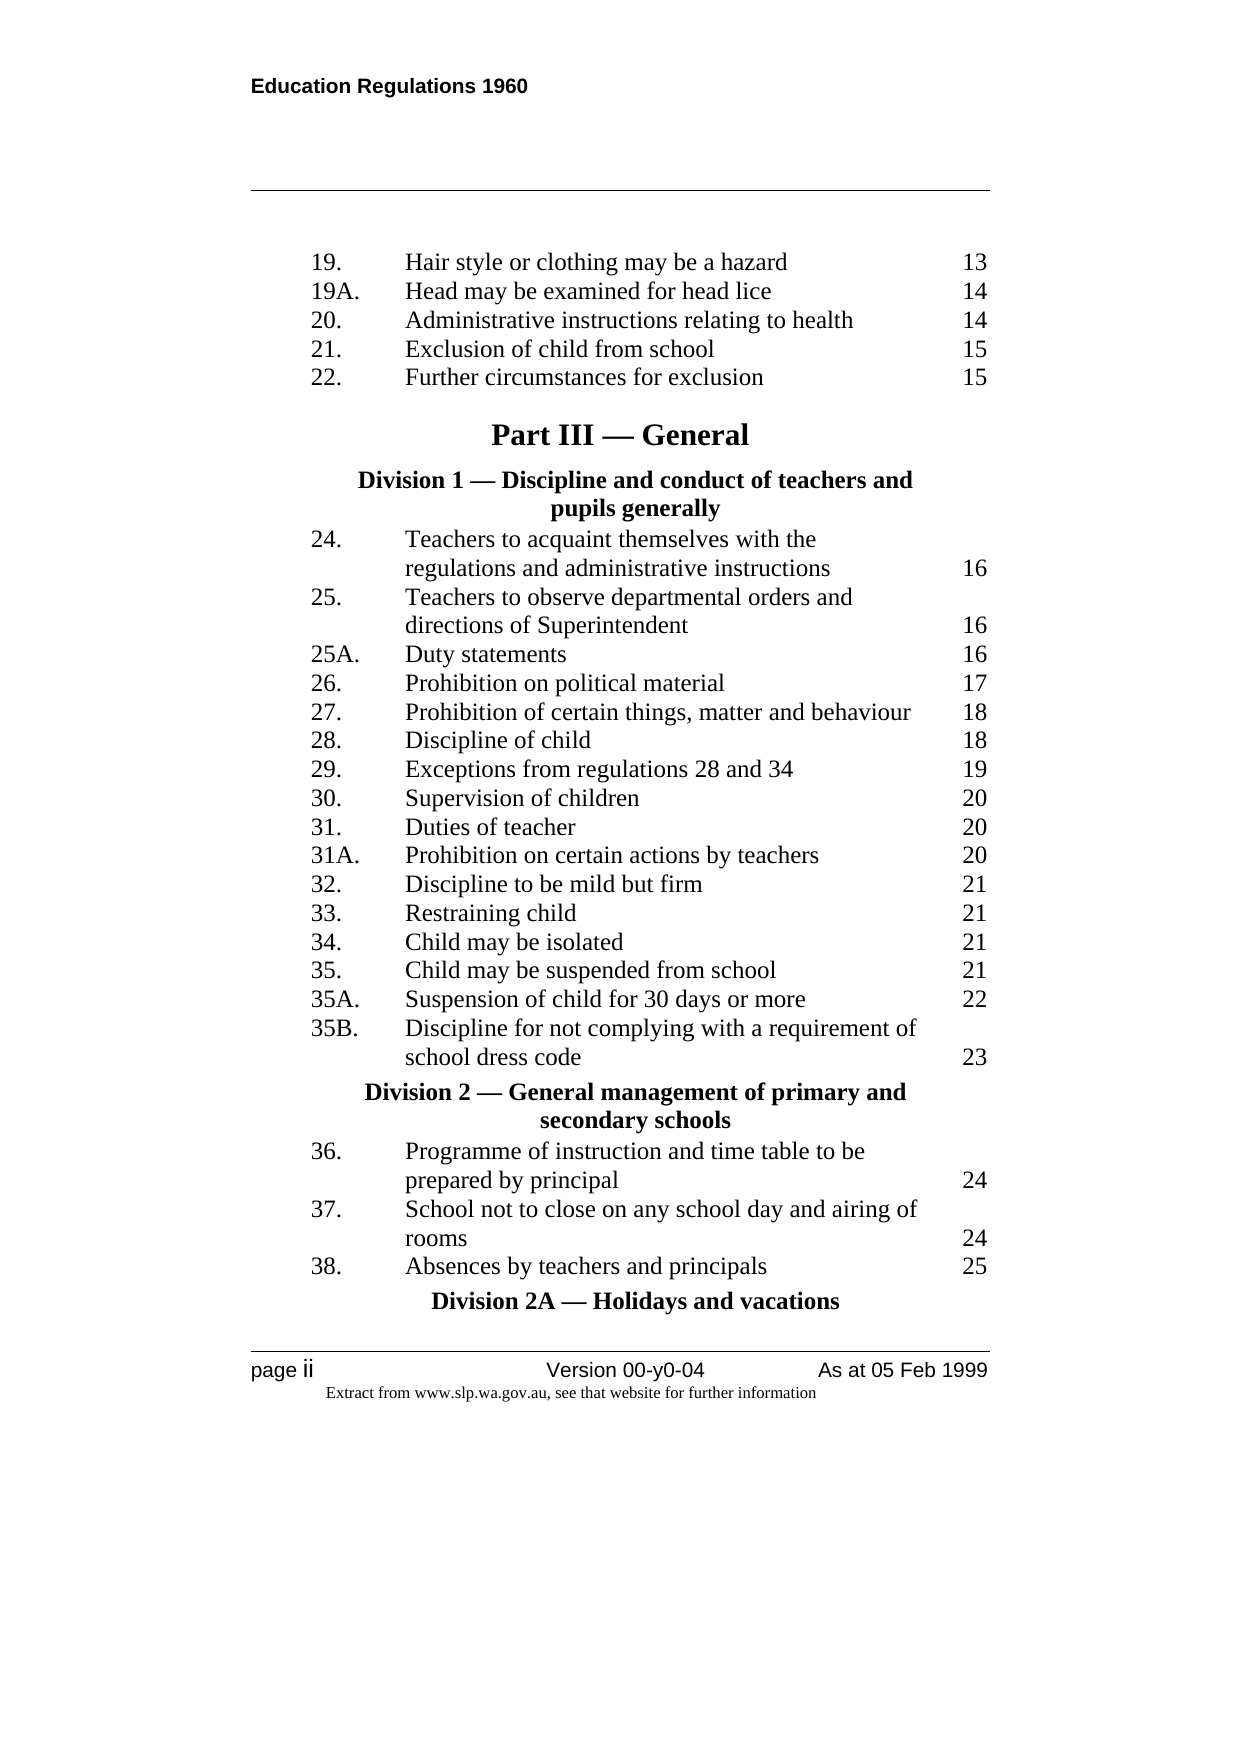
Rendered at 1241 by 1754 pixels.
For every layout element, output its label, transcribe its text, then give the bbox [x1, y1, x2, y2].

text 35B. Discipline for not complying with a requirement of school dress code 23 [311, 1013, 930, 1071]
text Division 1 — Discipline and conduct of teachers and pupils generally [340, 465, 931, 522]
text 19. Hair style or clothing may be a hazard 13 [311, 247, 930, 276]
text 38. Absences by teachers and principals 25 [311, 1251, 930, 1280]
text 32. Discipline to be mild but firm 21 [311, 869, 930, 898]
text 22. Further circumstances for exclusion 15 [311, 362, 930, 391]
text 37. School not to close on any school day and airing of rooms 24 [311, 1194, 930, 1251]
text 26. Prohibition on political material 17 [311, 668, 930, 697]
text 35A. Suspension of child for 30 days or more 22 [311, 984, 930, 1013]
text 31. Duties of teacher 20 [311, 812, 930, 841]
text Division 2 — General management of primary and secondary schools [340, 1077, 931, 1134]
text 25. Teachers to observe departmental orders and directions of Superintendent 16 [311, 582, 930, 639]
text 36. Programme of instruction and time table to be prepared by principal 24 [311, 1136, 930, 1194]
text 21. Exclusion of child from school 15 [311, 334, 930, 362]
text Division 2A — Holidays and vacations [340, 1286, 931, 1315]
text Part III — General [281, 416, 960, 452]
text 34. Child may be isolated 21 [311, 927, 930, 956]
text 19A. Head may be examined for head lice 14 [311, 276, 930, 305]
text 29. Exceptions from regulations 28 and 34 19 [311, 754, 930, 783]
text 25A. Duty statements 16 [311, 639, 930, 668]
text 33. Restraining child 21 [311, 898, 930, 927]
text 31A. Prohibition on certain actions by teachers 20 [311, 841, 930, 869]
text 35. Child may be suspended from school 21 [311, 956, 930, 984]
text 24. Teachers to acquaint themselves with the regulations and administrative instructions 16 [311, 524, 930, 582]
text 28. Discipline of child 18 [311, 726, 930, 754]
text 30. Supervision of children 20 [311, 783, 930, 812]
text 27. Prohibition of certain things, matter and behaviour 18 [311, 697, 930, 726]
text 20. Administrative instructions relating to health 14 [311, 305, 930, 334]
